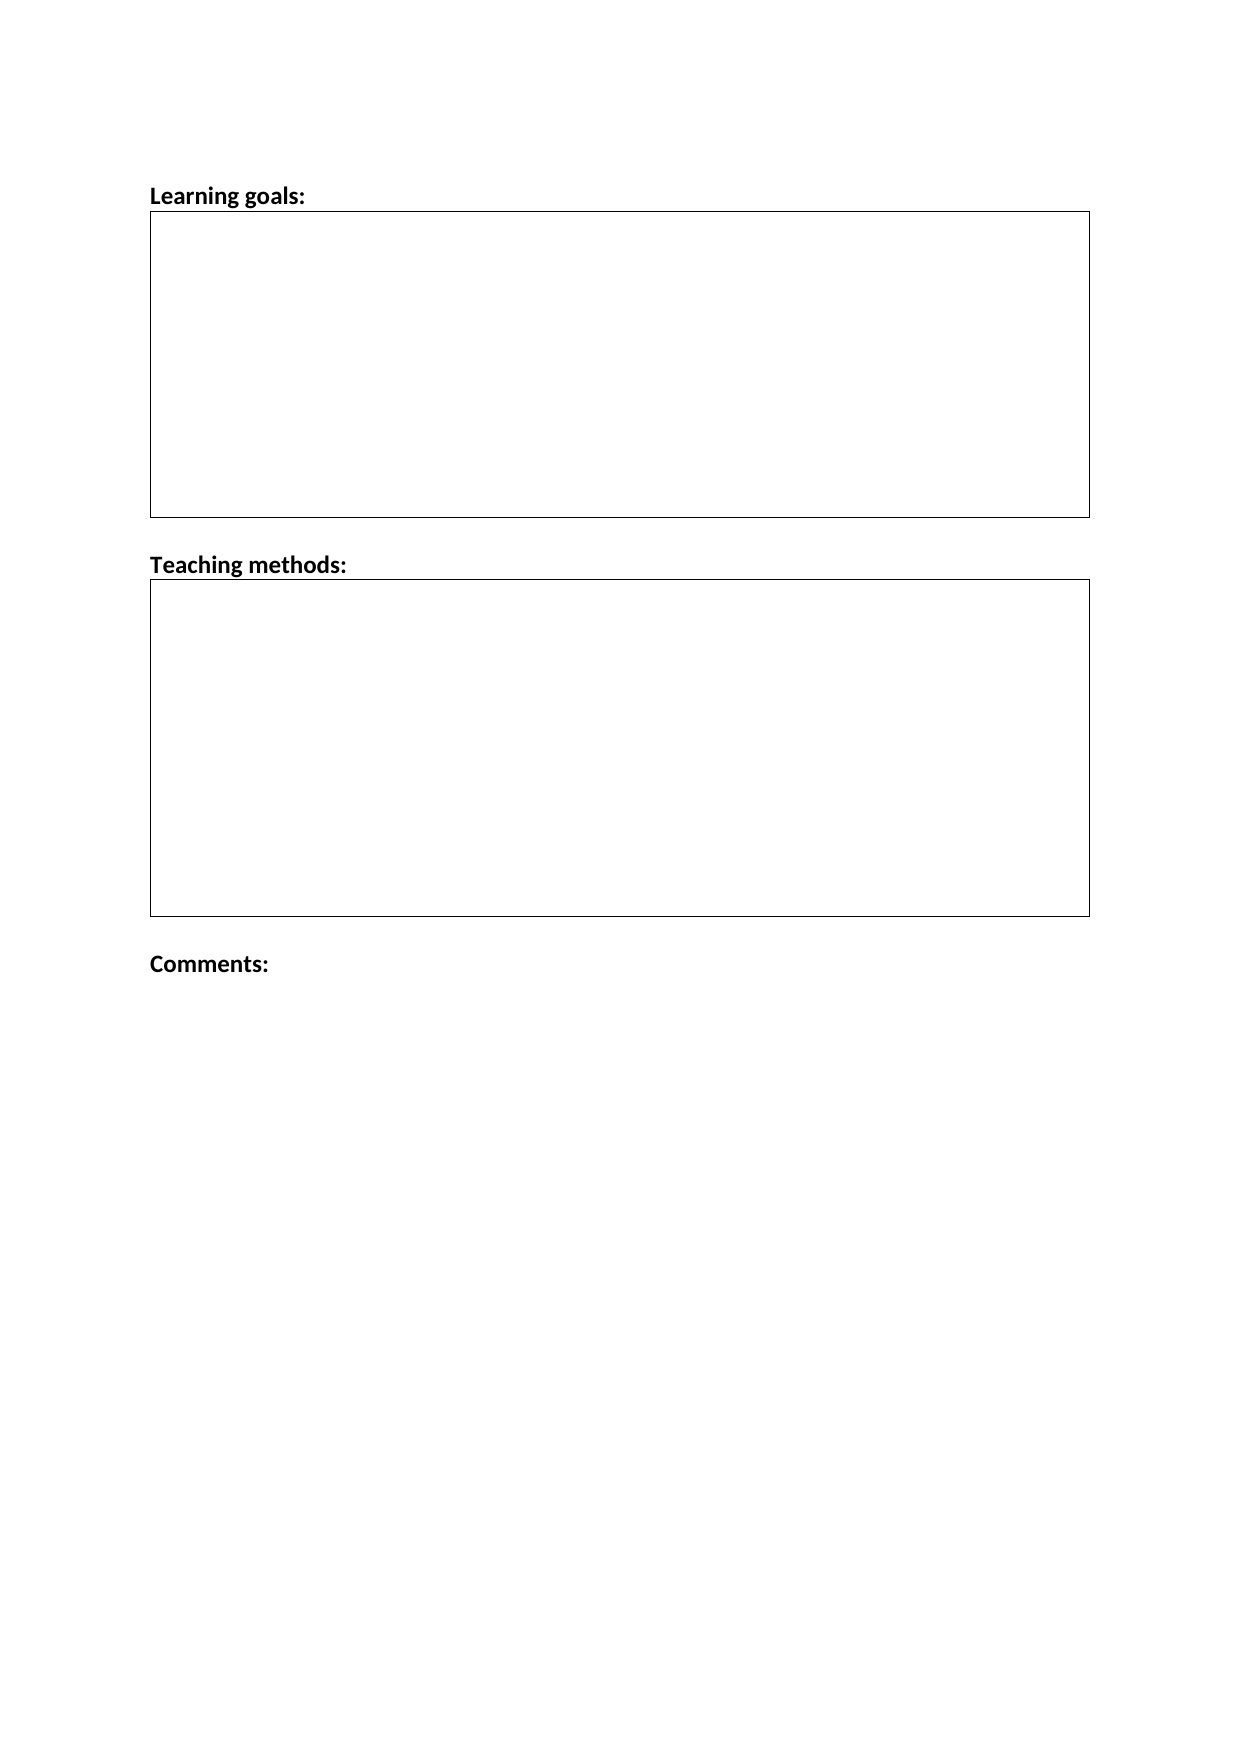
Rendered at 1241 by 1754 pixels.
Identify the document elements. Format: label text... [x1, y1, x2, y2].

table_header [151, 580, 1089, 916]
table_header [151, 212, 1089, 517]
text Teaching methods: [150, 549, 1090, 579]
text Comments: [150, 948, 1090, 978]
text Learning goals: [150, 181, 1090, 211]
